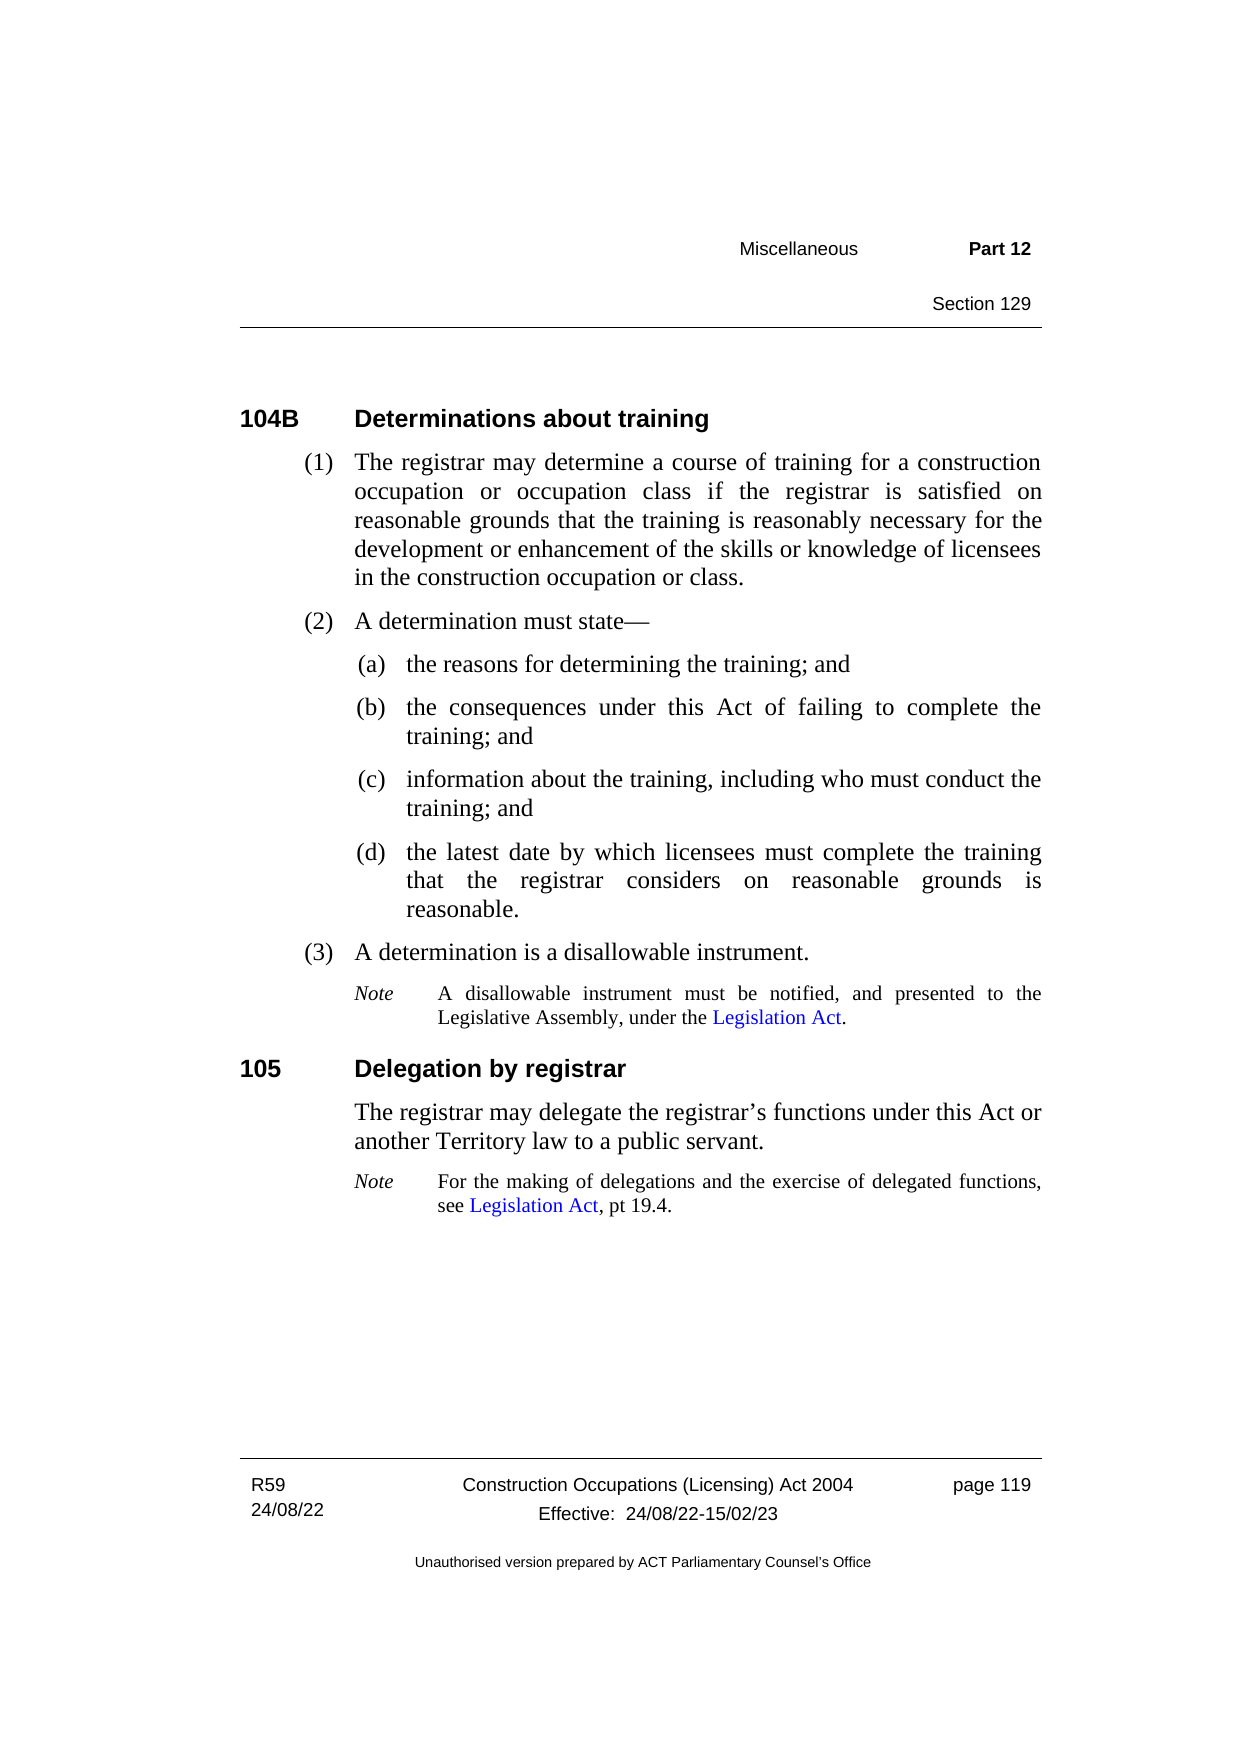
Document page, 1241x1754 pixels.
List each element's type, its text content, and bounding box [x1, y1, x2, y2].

text (2) A determination must state— [239, 606, 1042, 634]
text (a) the reasons for determining the training; and [239, 649, 1042, 678]
text Note A disallowable instrument must be notified, and presented to the Legislative Assembly, under the Legislation Act. [354, 981, 1042, 1029]
text (d) the latest date by which licensees must complete the training that the registrar considers on reasonable grounds is reasonable. [239, 837, 1042, 923]
text The registrar may delegate the registrar’s functions under this Act or another Territory law to a public servant. [354, 1097, 1042, 1155]
text (c) information about the training, including who must conduct the training; and [239, 764, 1042, 822]
text (1) The registrar may determine a course of training for a construction occupation or occupation class if the registrar is satisfied on reasonable grounds that the training is reasonably necessary for the development or enhancement of the skills or knowledge of licensees in the construction occupation or class. [239, 447, 1042, 591]
text (b) the consequences under this Act of failing to complete the training; and [239, 692, 1042, 750]
text 105 Delegation by registrar [239, 1054, 1042, 1083]
text (3) A determination is a disallowable instrument. [239, 937, 1042, 966]
text Note For the making of delegations and the exercise of delegated functions, see Legislation Act, pt 19.4. [354, 1169, 1042, 1217]
text 104B Determinations about training [239, 404, 1042, 433]
